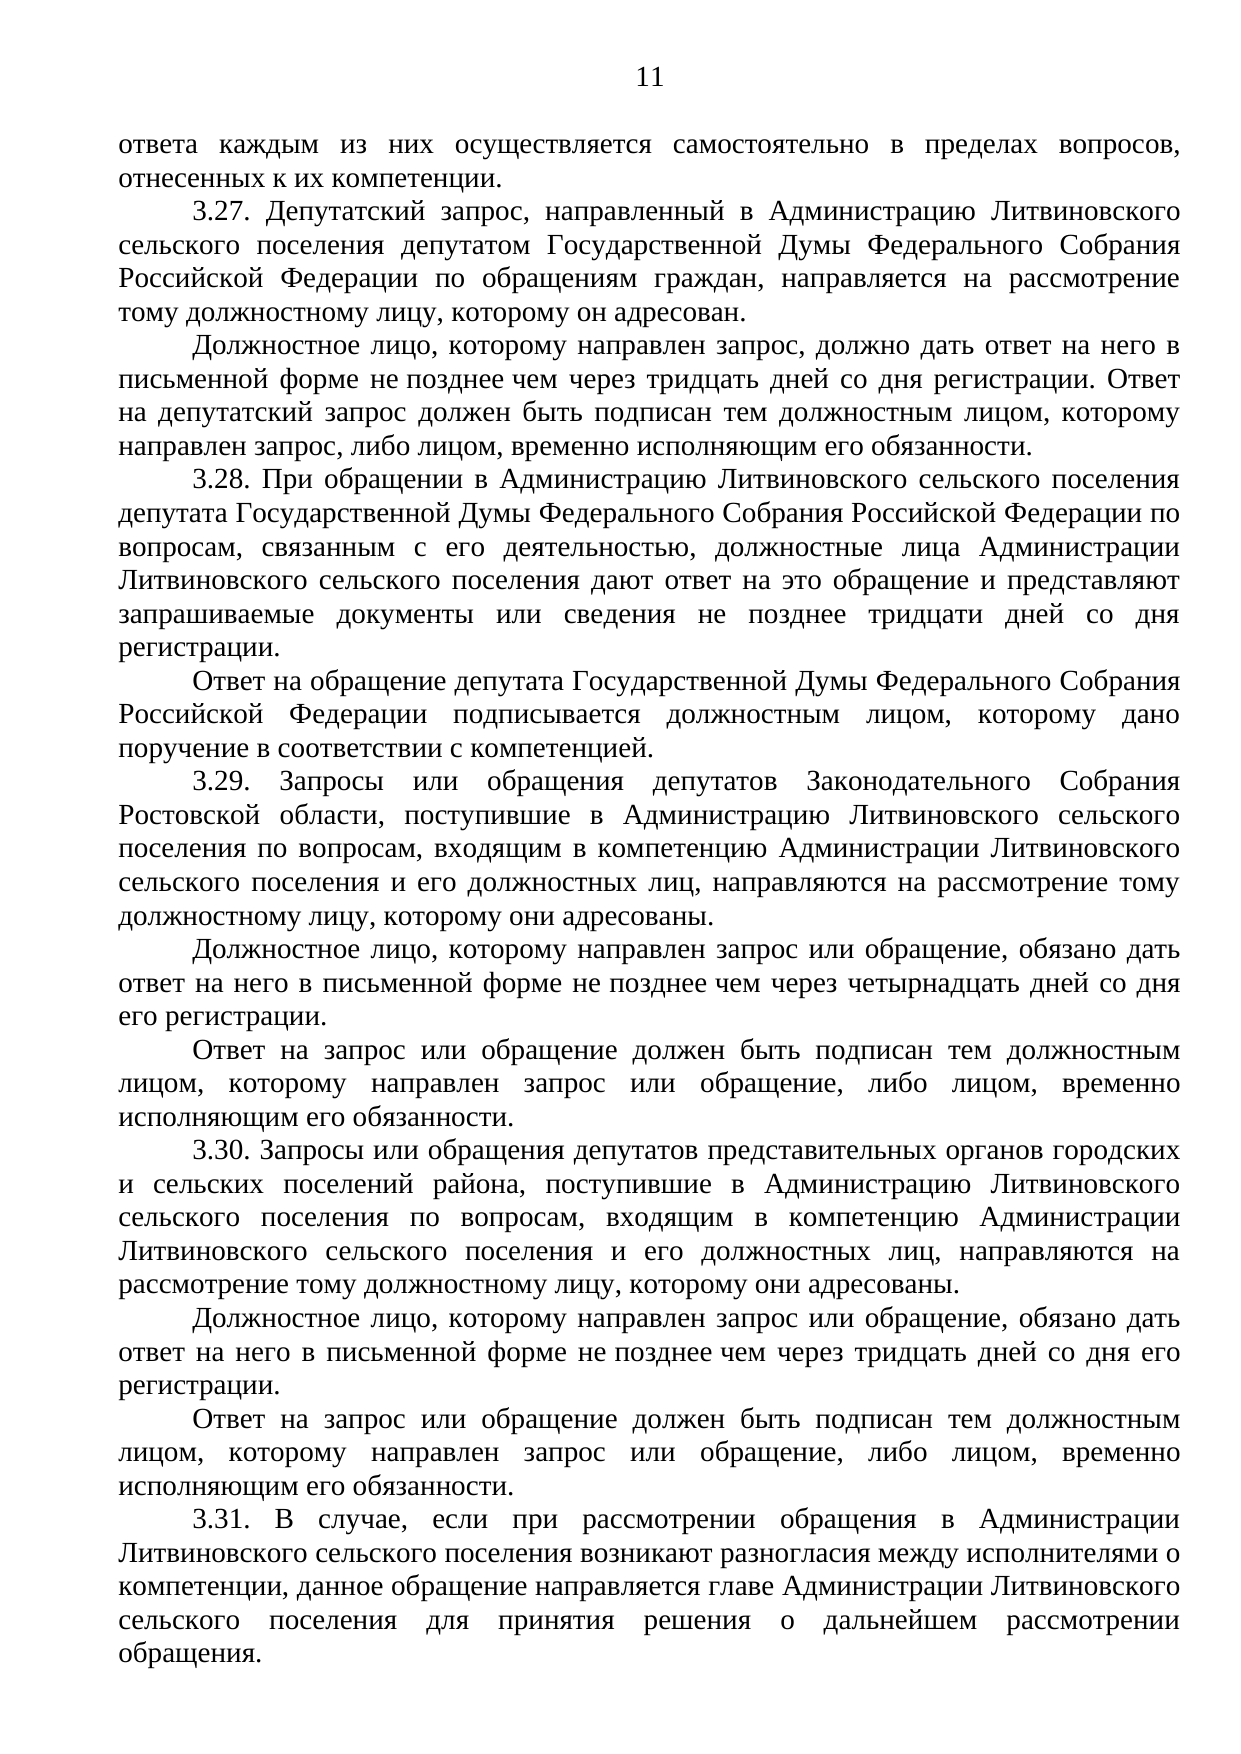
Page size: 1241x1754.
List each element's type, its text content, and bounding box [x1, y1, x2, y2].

text 3.29. Запросы или обращения депутатов Законодательного Собрания Ростовской области, поступившие в Администрацию Литвиновского сельского поселения по вопросам, входящим в компетенцию Администрации Литвиновского сельского поселения и его должностных лиц, направляются на рассмотрение тому должностному лицу, которому они адресованы. [118, 763, 1181, 931]
text Ответ на обращение депутата Государственной Думы Федерального Собрания Российской Федерации подписывается должностным лицом, которому дано поручение в соответствии с компетенцией. [118, 663, 1181, 763]
text 3.28. При обращении в Администрацию Литвиновского сельского поселения депутата Государственной Думы Федерального Собрания Российской Федерации по вопросам, связанным с его деятельностью, должностные лица Администрации Литвиновского сельского поселения дают ответ на это обращение и представляют запрашиваемые документы или сведения не позднее тридцати дней со дня регистрации. [118, 462, 1181, 663]
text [118, 126, 1181, 193]
text Ответ на запрос или обращение должен быть подписан тем должностным лицом, которому направлен запрос или обращение, либо лицом, временно исполняющим его обязанности. [118, 1401, 1181, 1501]
text 3.27. Депутатский запрос, направленный в Администрацию Литвиновского сельского поселения депутатом Государственной Думы Федерального Собрания Российской Федерации по обращениям граждан, направляется на рассмотрение тому должностному лицу, которому он адресован. [118, 193, 1181, 327]
text Должностное лицо, которому направлен запрос, должно дать ответ на него в письменной форме не позднее чем через тридцать дней со дня регистрации. Ответ на депутатский запрос должен быть подписан тем должностным лицом, которому направлен запрос, либо лицом, временно исполняющим его обязанности. [118, 327, 1181, 462]
text Должностное лицо, которому направлен запрос или обращение, обязано дать ответ на него в письменной форме не позднее чем через тридцать дней со дня его регистрации. [118, 1300, 1181, 1401]
text Должностное лицо, которому направлен запрос или обращение, обязано дать ответ на него в письменной форме не позднее чем через четырнадцать дней со дня его регистрации. [118, 931, 1181, 1032]
text 3.31. В случае, если при рассмотрении обращения в Администрации Литвиновского сельского поселения возникают разногласия между исполнителями о компетенции, данное обращение направляется главе Администрации Литвиновского сельского поселения для принятия решения о дальнейшем рассмотрении обращения. [118, 1501, 1181, 1669]
text 3.30. Запросы или обращения депутатов представительных органов городских и сельских поселений района, поступившие в Администрацию Литвиновского сельского поселения по вопросам, входящим в компетенцию Администрации Литвиновского сельского поселения и его должностных лиц, направляются на рассмотрение тому должностному лицу, которому они адресованы. [118, 1132, 1181, 1300]
text Ответ на запрос или обращение должен быть подписан тем должностным лицом, которому направлен запрос или обращение, либо лицом, временно исполняющим его обязанности. [118, 1032, 1181, 1132]
